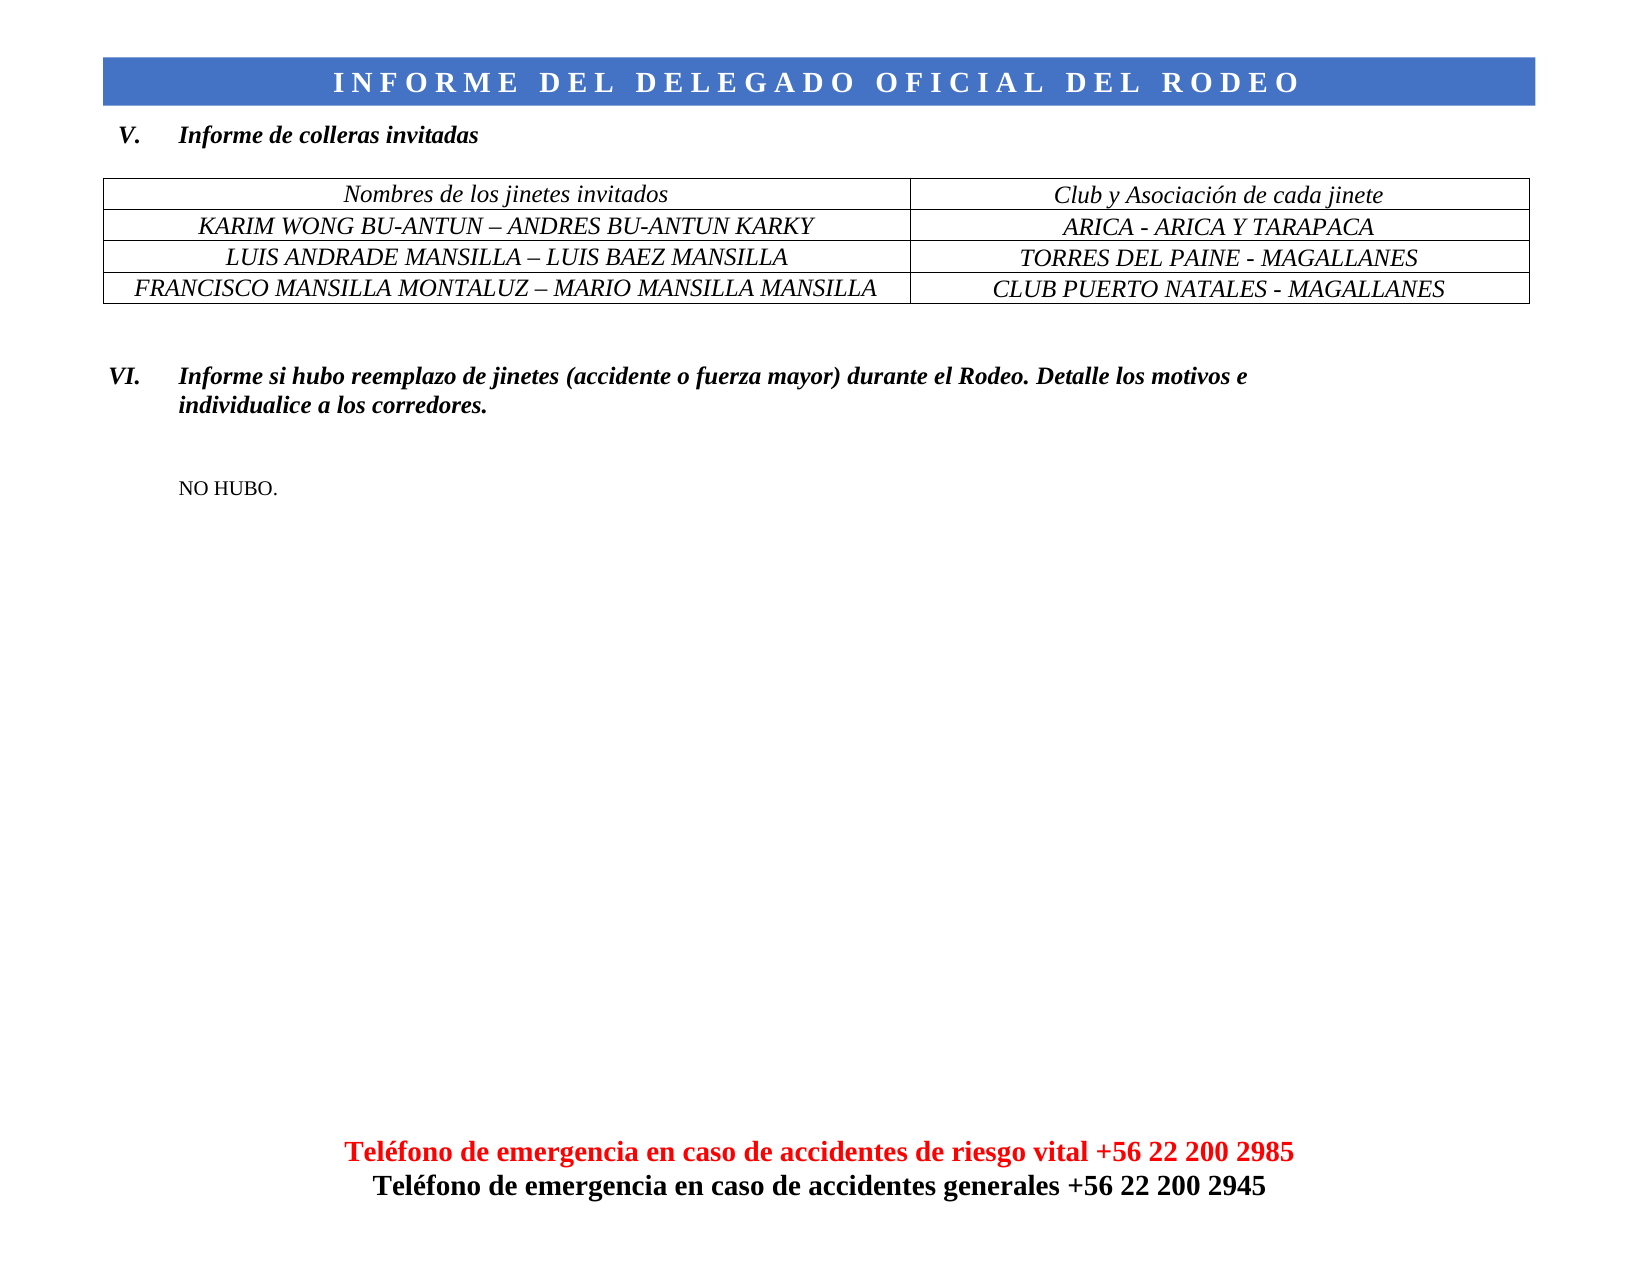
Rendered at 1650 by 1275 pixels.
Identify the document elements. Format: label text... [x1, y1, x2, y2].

table_cell TORRES DEL PAINE - MAGALLANES [911, 241, 1529, 272]
list Informe si hubo reemplazo de jinetes (accidente o fuerza mayor) durante el Rodeo. Detalle los motivos e individualice a los corredores. [141, 361, 1329, 419]
list Informe de colleras invitadas [141, 120, 1329, 149]
list NO HUBO. [178, 476, 1329, 500]
table_header Nombres de los jinetes invitados [104, 179, 910, 209]
table_header Club y Asociación de cada jinete [911, 179, 1529, 209]
table_cell KARIM WONG BU-ANTUN – ANDRES BU-ANTUN KARKY [104, 210, 910, 240]
table_cell FRANCISCO MANSILLA MONTALUZ – MARIO MANSILLA MANSILLA [104, 273, 910, 303]
table_cell LUIS ANDRADE MANSILLA – LUIS BAEZ MANSILLA [104, 241, 910, 272]
table_cell CLUB PUERTO NATALES - MAGALLANES [911, 273, 1529, 303]
table_cell ARICA - ARICA Y TARAPACA [911, 210, 1529, 240]
